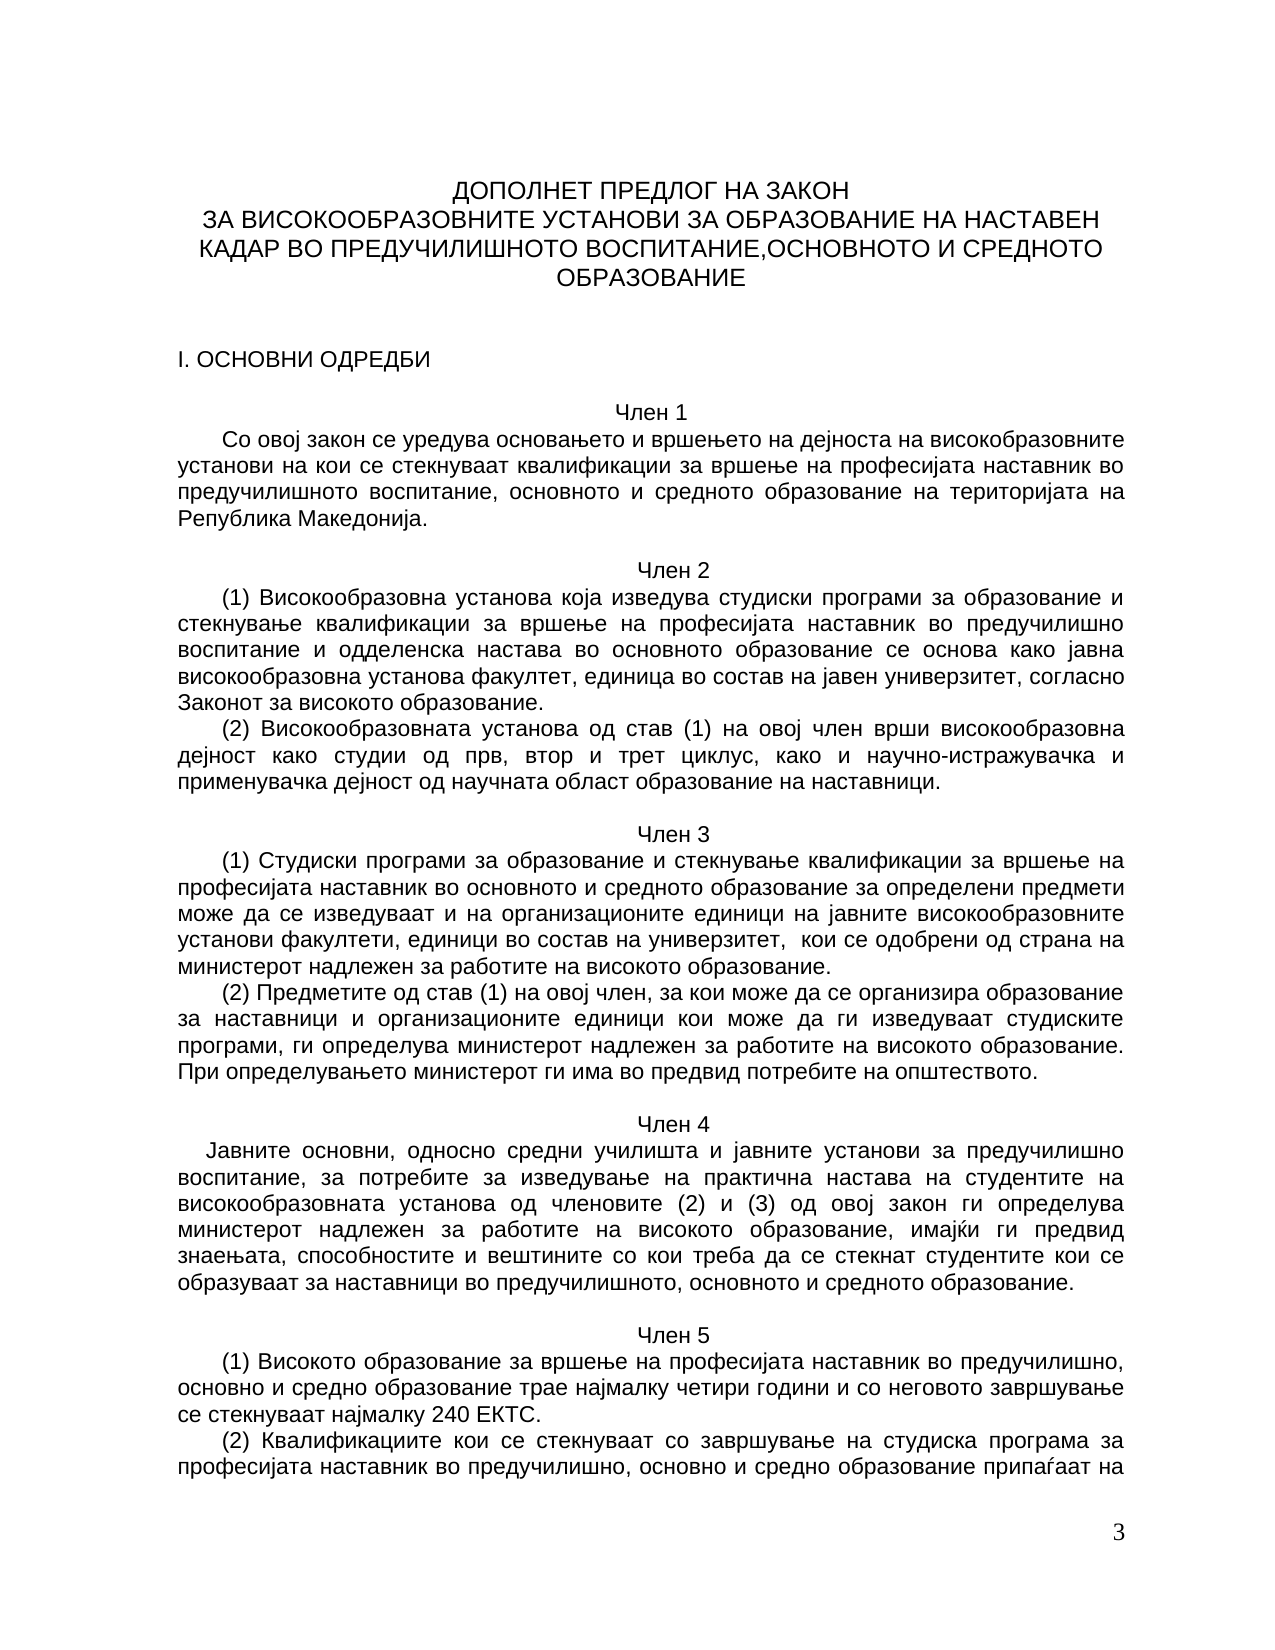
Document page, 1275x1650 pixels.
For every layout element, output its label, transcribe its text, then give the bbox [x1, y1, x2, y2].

text (1) Високообразовна установа која изведува студиски програми за образование и стекнување квалификации за вршење на професијата наставник во предучилишно воспитание и одделенска настава во основното образование се основа како јавна високообразовна установа факултет, единица во состав на јавен универзитет, согласно Законот за високото образование. [177, 584, 1125, 715]
list Јавните основни, односно средни училишта и јавните установи за предучилишно воспитание, за потребите за изведување на практична настава на студентите на високообразовната установа од членовите (2) и (3) од овој закон ги определува министерот надлежен за работите на високото образование, имајќи ги предвид знаењата, способностите и вештините со кои треба да се стекнат студентите кои се образуваат за наставници во предучилишното, основното и средното образование. [177, 1137, 1125, 1295]
text I. ОСНОВНИ ОДРЕДБИ [177, 346, 1125, 373]
text Член 5 [177, 1322, 1125, 1348]
text ДОПОЛНЕТ ПРЕДЛОГ НА ЗАКОН [177, 176, 1125, 205]
text (2) Предметите од став (1) на овој член, за кои може да се организира образование за наставници и организационите единици кои може да ги изведуваат студиските програми, ги определува министерот надлежен за работите на високото образование. При определувањето министерот ги има во предвид потребите на општеството. [177, 979, 1125, 1084]
text Член 2 [177, 557, 1125, 584]
text Член 4 [177, 1111, 1125, 1137]
text ЗА ВИСОКООБРАЗОВНИТЕ УСТАНОВИ ЗА ОБРАЗОВАНИЕ НА НАСТАВЕН КАДАР ВО ПРЕДУЧИЛИШНОТО ВОСПИТАНИЕ,ОСНОВНОТО И СРЕДНОТО ОБРАЗОВАНИЕ [177, 205, 1125, 291]
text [177, 1427, 1125, 1480]
text Член 3 [177, 821, 1125, 847]
text Со овој закон се уредува основањето и вршењето на дејноста на високобразовните установи на кои се стекнуваат квалификации за вршење на професијата наставник во предучилишното воспитание, основното и средното образование на територијата на Република Македонија. [177, 426, 1125, 531]
text (1) Студиски програми за образование и стекнување квалификации за вршење на професијата наставник во основното и средното образование за определени предмети може да се изведуваат и на организационите единици на јавните високообразовните установи факултети, единици во состав на универзитет, кои се одобрени од страна на министерот надлежен за работите на високото образование. [177, 847, 1125, 979]
text (1) Високото образование за вршење на професијата наставник во предучилишно, основно и средно образование трае најмалку четири години и со неговото завршување се стекнуваат најмалку 240 ЕКТС. [177, 1348, 1125, 1427]
text (2) Високообразовната установа од став (1) на овој член врши високообразовна дејност како студии од прв, втор и трет циклус, како и научно-истражувачка и применувачка дејност од научната област образование на наставници. [177, 715, 1125, 794]
text Член 1 [177, 399, 1125, 426]
